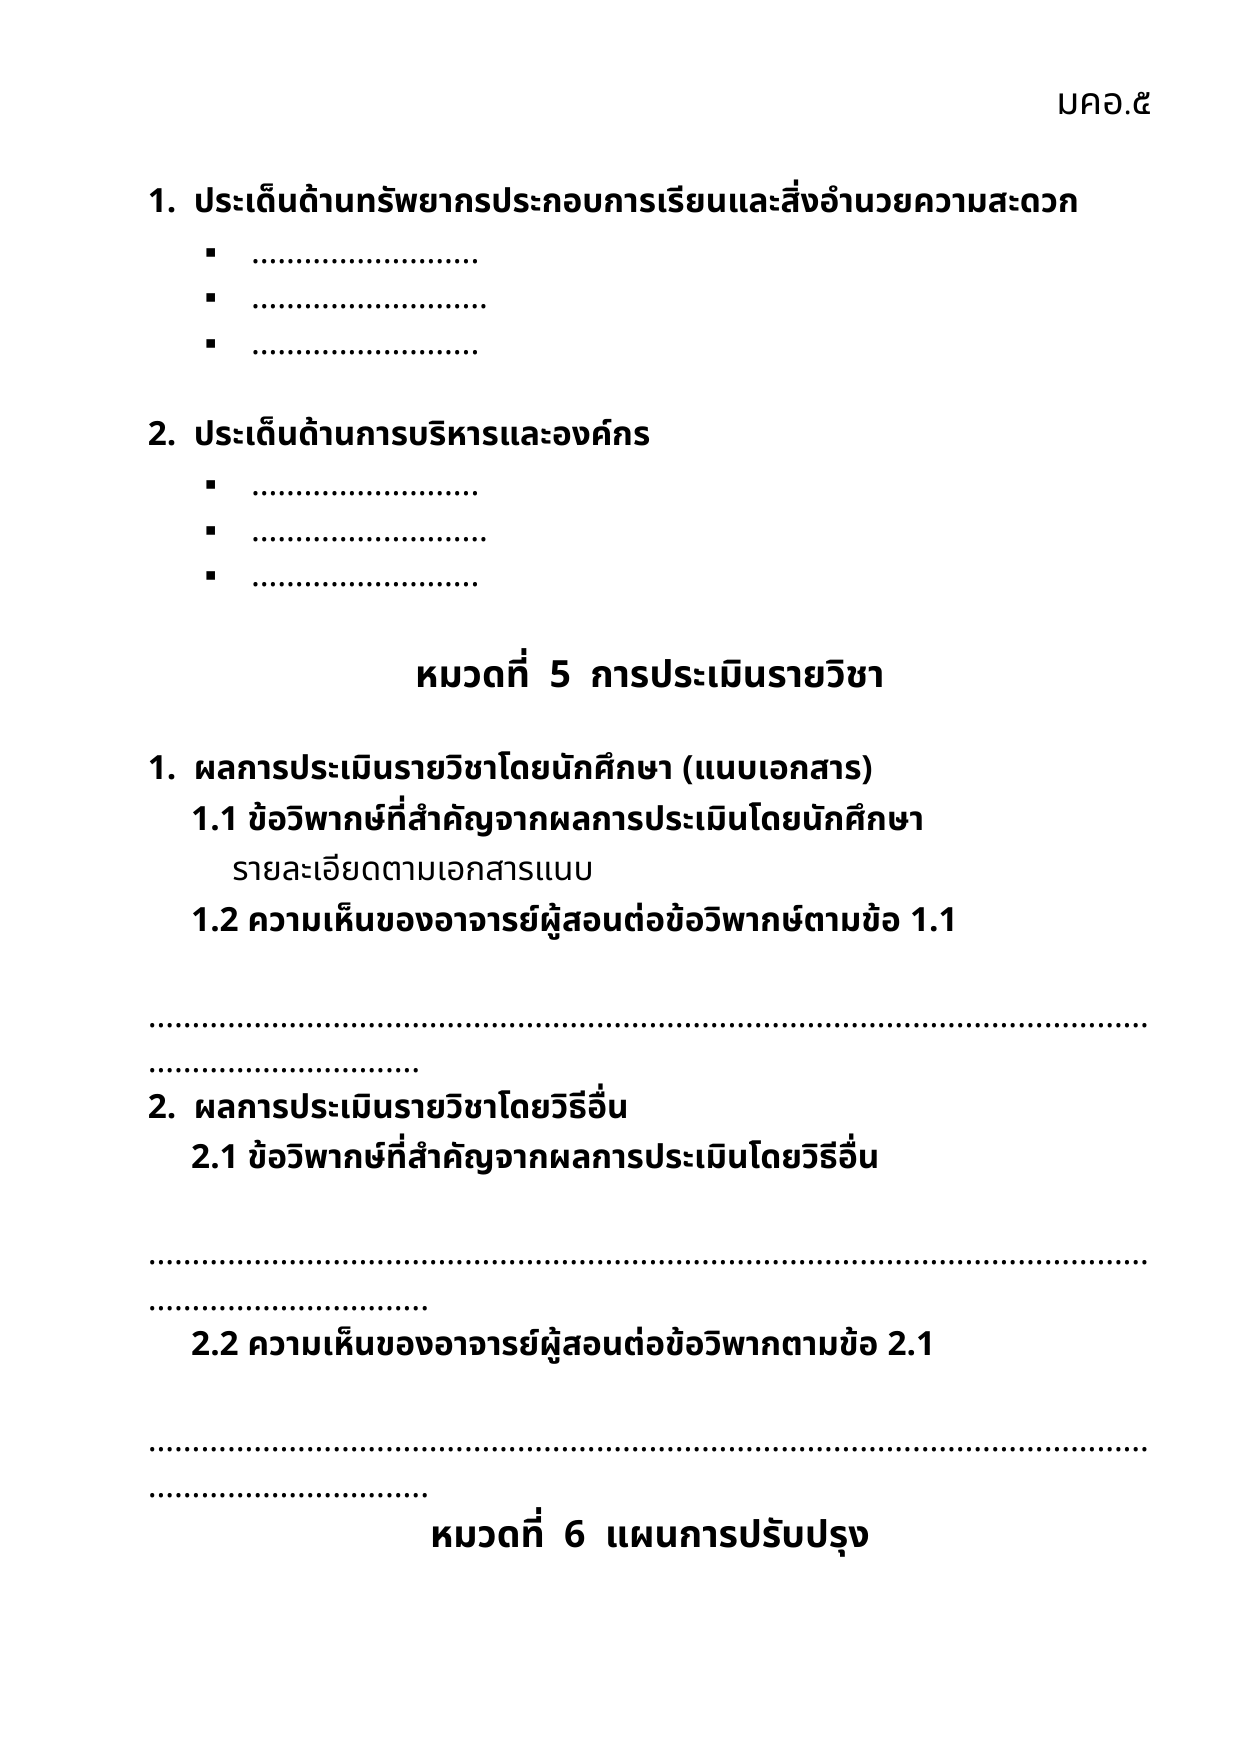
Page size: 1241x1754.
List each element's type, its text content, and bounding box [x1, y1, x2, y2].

list …………………….. [204, 228, 1152, 273]
text 1. ผลการประเมินรายวิชาโดยนักศึกษา (แนบเอกสาร) [148, 744, 1152, 794]
text 2. ประเด็นด้านการบริหารและองค์กร [148, 409, 1152, 460]
text 1.2 ความเห็นของอาจารย์ผู้สอนต่อข้อวิพากษ์ตามข้อ 1.1 [148, 896, 1152, 946]
text หมวดที่ 6 แผนการปรับปรุง [148, 1507, 1152, 1564]
text 2.2 ความเห็นของอาจารย์ผู้สอนต่อข้อวิพากตามข้อ 2.1 [148, 1320, 1152, 1371]
text หมวดที่ 5 การประเมินรายวิชา [148, 647, 1152, 704]
list ……………………… [204, 505, 1152, 551]
list …………………….. [204, 551, 1152, 596]
text 2.1 ข้อวิพากษ์ที่สำคัญจากผลการประเมินโดยวิธีอื่น [148, 1133, 1152, 1184]
text ………………………………………………………………………………………………………………………………. [148, 946, 1152, 1082]
text 1.1 ข้อวิพากษ์ที่สำคัญจากผลการประเมินโดยนักศึกษา [148, 794, 1152, 845]
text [148, 1371, 1152, 1507]
list ……………………… [204, 273, 1152, 318]
text รายละเอียดตามเอกสารแนบ [148, 845, 1152, 896]
list …………………….. [204, 318, 1152, 364]
text 1. ประเด็นด้านทรัพยากรประกอบการเรียนและสิ่งอำนวยความสะดวก [148, 177, 1152, 228]
list …………………….. [204, 460, 1152, 505]
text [148, 1184, 1152, 1320]
text 2. ผลการประเมินรายวิชาโดยวิธีอื่น [148, 1082, 1152, 1133]
